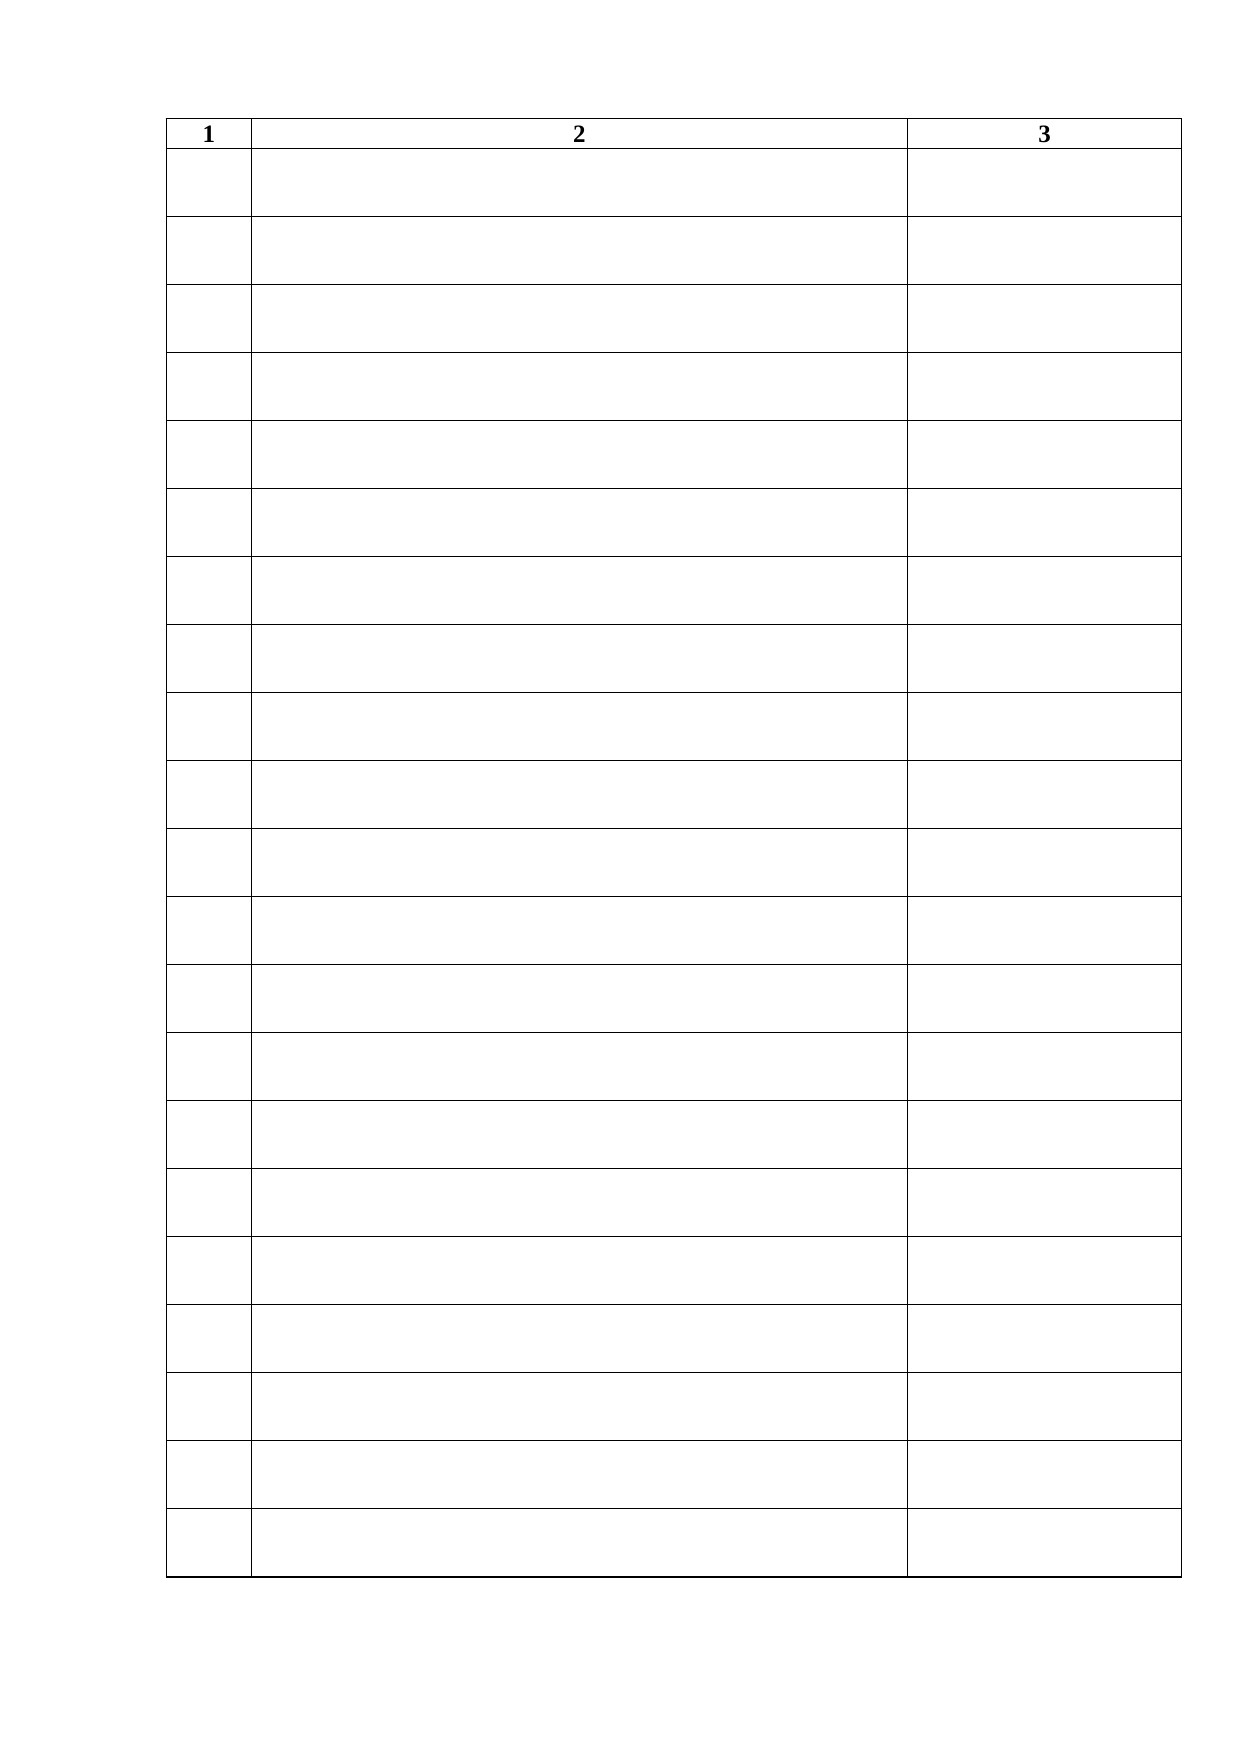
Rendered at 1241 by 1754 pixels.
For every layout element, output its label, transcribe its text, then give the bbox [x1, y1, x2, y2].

table_cell 3 [908, 119, 1181, 148]
table_cell [167, 421, 251, 488]
table_cell [252, 1237, 907, 1304]
table_cell [252, 1101, 907, 1168]
table_cell [167, 1509, 251, 1576]
table_cell [252, 353, 907, 420]
table_cell [908, 1033, 1181, 1100]
table_cell [908, 353, 1181, 420]
table_cell [908, 1169, 1181, 1236]
table_cell [167, 1441, 251, 1508]
table_cell [252, 489, 907, 556]
table_cell [252, 285, 907, 352]
table_cell [908, 1305, 1181, 1372]
table_cell [252, 421, 907, 488]
table_cell [908, 693, 1181, 760]
table_cell [167, 1237, 251, 1304]
table_cell 2 [252, 119, 907, 148]
table_cell [167, 1373, 251, 1440]
table_cell [252, 897, 907, 964]
table_cell [908, 217, 1181, 284]
table_cell [252, 217, 907, 284]
table_cell [167, 285, 251, 352]
table_cell [908, 761, 1181, 828]
table_cell [167, 965, 251, 1032]
table_cell [908, 965, 1181, 1032]
table_cell [167, 353, 251, 420]
table_cell [908, 1441, 1181, 1508]
table_cell [908, 829, 1181, 896]
table_cell [252, 1509, 907, 1576]
table_cell [908, 421, 1181, 488]
table_cell [167, 1101, 251, 1168]
table_cell [167, 1305, 251, 1372]
table_cell [167, 625, 251, 692]
table_cell [167, 897, 251, 964]
table_cell [252, 829, 907, 896]
table_cell [908, 897, 1181, 964]
table_cell [252, 149, 907, 216]
table_cell [252, 693, 907, 760]
table_cell [167, 557, 251, 624]
table_cell [908, 489, 1181, 556]
table_cell [252, 1169, 907, 1236]
table_cell [908, 625, 1181, 692]
table_cell [252, 761, 907, 828]
table_cell [167, 149, 251, 216]
table_cell [908, 1101, 1181, 1168]
table_cell [252, 1373, 907, 1440]
table_cell [167, 489, 251, 556]
table_cell [252, 557, 907, 624]
table_cell [908, 1237, 1181, 1304]
table_cell [167, 693, 251, 760]
table_cell [908, 1373, 1181, 1440]
table_cell [908, 1509, 1181, 1576]
table_cell [908, 557, 1181, 624]
table_cell [908, 149, 1181, 216]
table_cell [908, 285, 1181, 352]
table_cell [167, 1033, 251, 1100]
table_cell [252, 1441, 907, 1508]
table_cell [167, 761, 251, 828]
table_cell [252, 1033, 907, 1100]
table_cell [167, 829, 251, 896]
table_cell [252, 1305, 907, 1372]
table_cell [167, 1169, 251, 1236]
table_cell 1 [167, 119, 251, 148]
table_cell [252, 965, 907, 1032]
table_cell [252, 625, 907, 692]
table_cell [167, 217, 251, 284]
